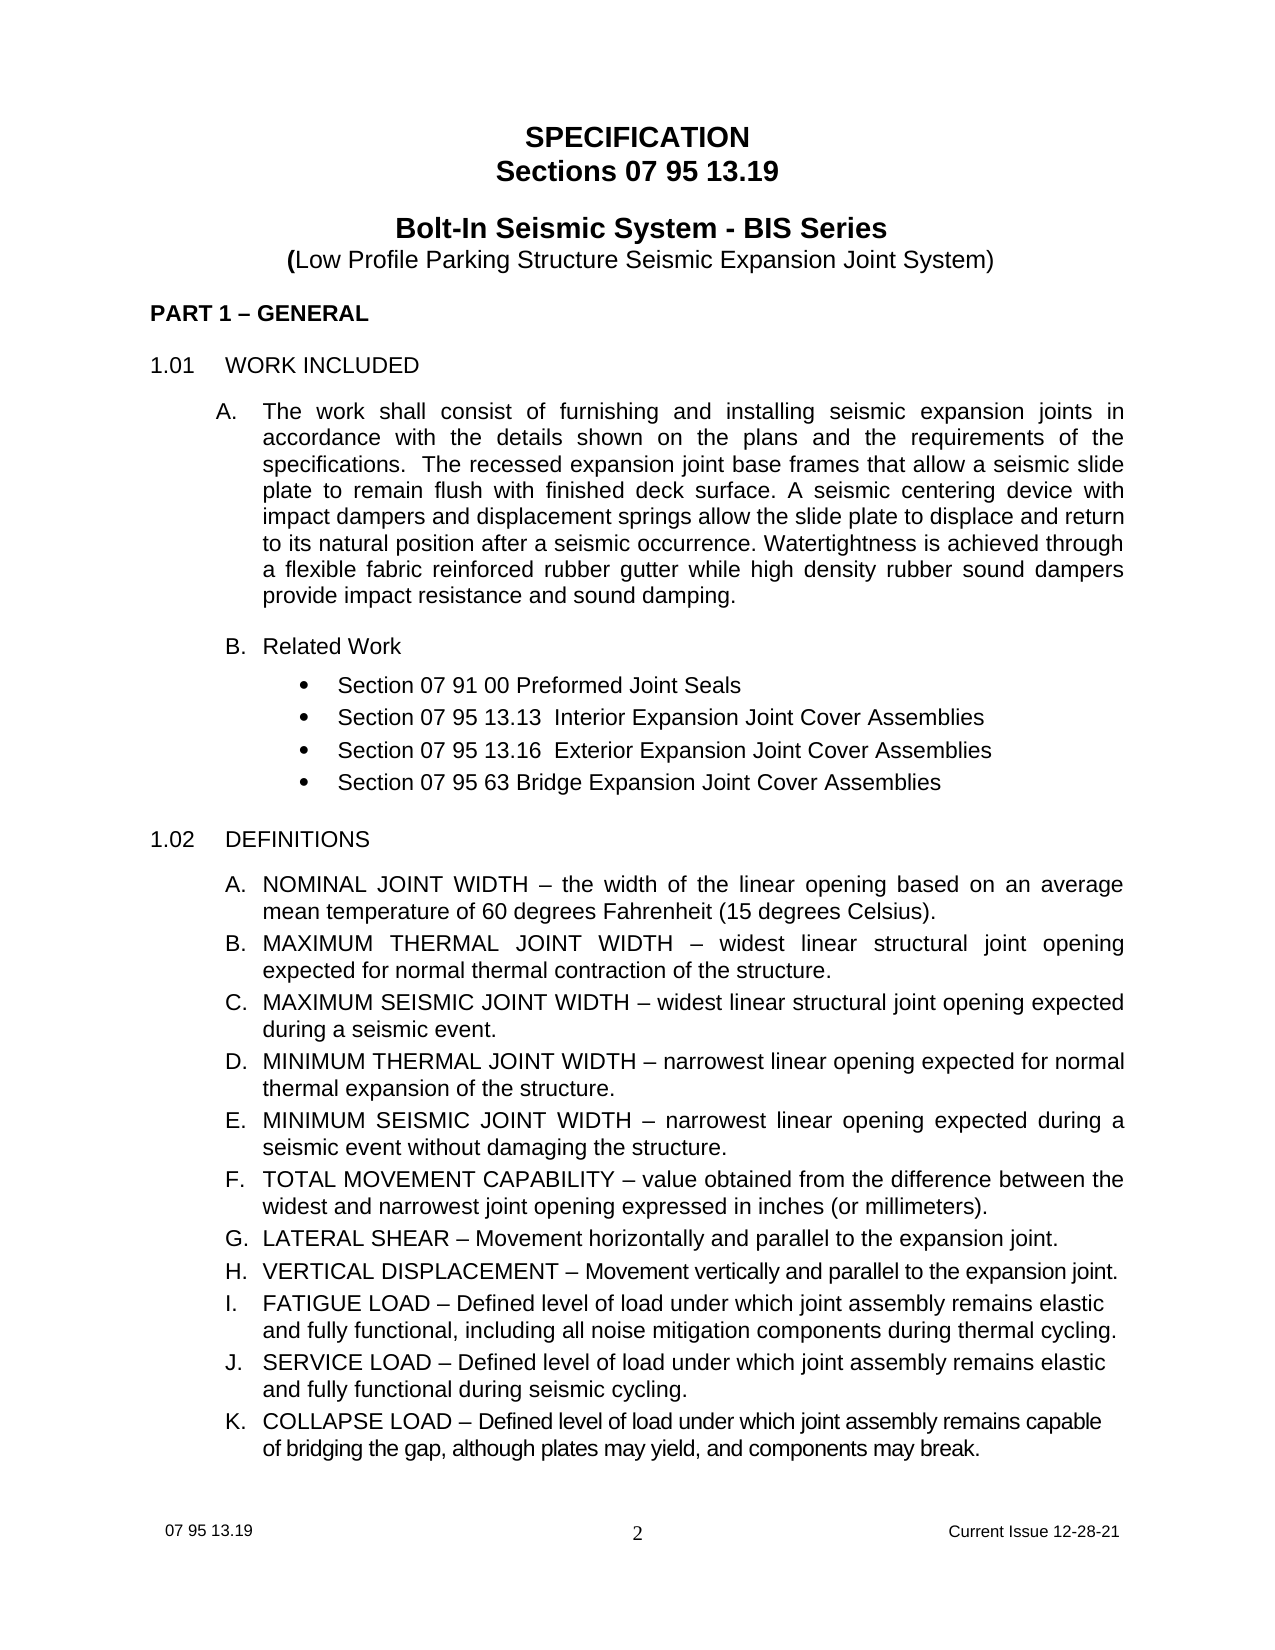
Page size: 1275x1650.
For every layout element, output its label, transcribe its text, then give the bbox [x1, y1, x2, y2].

list Maximum Thermal Joint Width – widest linear structural joint opening expected for normal thermal contraction of the structure. [225, 930, 1125, 983]
text Sections 07 95 13.19 [150, 153, 1125, 187]
list Related Work [225, 633, 1125, 659]
list DEFINITIONS (specifier can add actual joint gap values in A through E below) [150, 826, 1125, 852]
subtitle PART 1 – GENERAL [150, 300, 1125, 326]
list Vertical Displacement – Movement vertically and parallel to the expansion joint. [225, 1258, 1125, 1284]
list Service Load – Defined level of load under which joint assembly remains elastic and fully functional during seismic cycling. [225, 1349, 1125, 1402]
list WORK INCLUDED [150, 352, 1125, 379]
list Section 07 95 13.13 Interior Expansion Joint Cover Assemblies [300, 704, 1125, 731]
list Nominal Joint Width – the width of the linear opening based on an average mean temperature of 60 degrees Fahrenheit (15 degrees Celsius). [225, 871, 1125, 924]
list Total Movement Capability – value obtained from the difference between the widest and narrowest joint opening expressed in inches (or millimeters). [225, 1166, 1125, 1219]
list Fatigue Load – Defined level of load under which joint assembly remains elastic and fully functional, including all noise mitigation components during thermal cycling. [225, 1290, 1125, 1343]
list Collapse Load – Defined level of load under which joint assembly remains capable of bridging the gap, although plates may yield, and components may break. [225, 1408, 1125, 1461]
list Minimum Thermal Joint Width – narrowest linear opening expected for normal thermal expansion of the structure. [225, 1048, 1125, 1101]
list Section 07 95 13.16 Exterior Expansion Joint Cover Assemblies [300, 737, 1125, 763]
list Maximum Seismic Joint Width – widest linear structural joint opening expected during a seismic event. [225, 989, 1125, 1042]
list Section 07 95 63 Bridge Expansion Joint Cover Assemblies [300, 769, 1125, 796]
list Lateral Shear – Movement horizontally and parallel to the expansion joint. [225, 1225, 1125, 1252]
text Bolt-In Seismic System - BIS Series [150, 211, 1125, 244]
text (Low Profile Parking Structure Seismic Expansion Joint System) [150, 244, 1125, 273]
list Minimum Seismic Joint Width – narrowest linear opening expected during a seismic event without damaging the structure. [225, 1107, 1125, 1160]
list Section 07 91 00 Preformed Joint Seals [300, 672, 1125, 698]
list The work shall consist of furnishing and installing seismic expansion joints in accordance with the details shown on the plans and the requirements of the specifications. The recessed expansion joint base frames that allow a seismic slide plate to remain flush with finished deck surface. A seismic centering device with impact dampers and displacement springs allow the slide plate to displace and return to its natural position after a seismic occurrence. Watertightness is achieved through a flexible fabric reinforced rubber gutter while high density rubber sound dampers provide impact resistance and sound damping. [216, 398, 1125, 609]
title SPECIFICATION [150, 120, 1125, 153]
